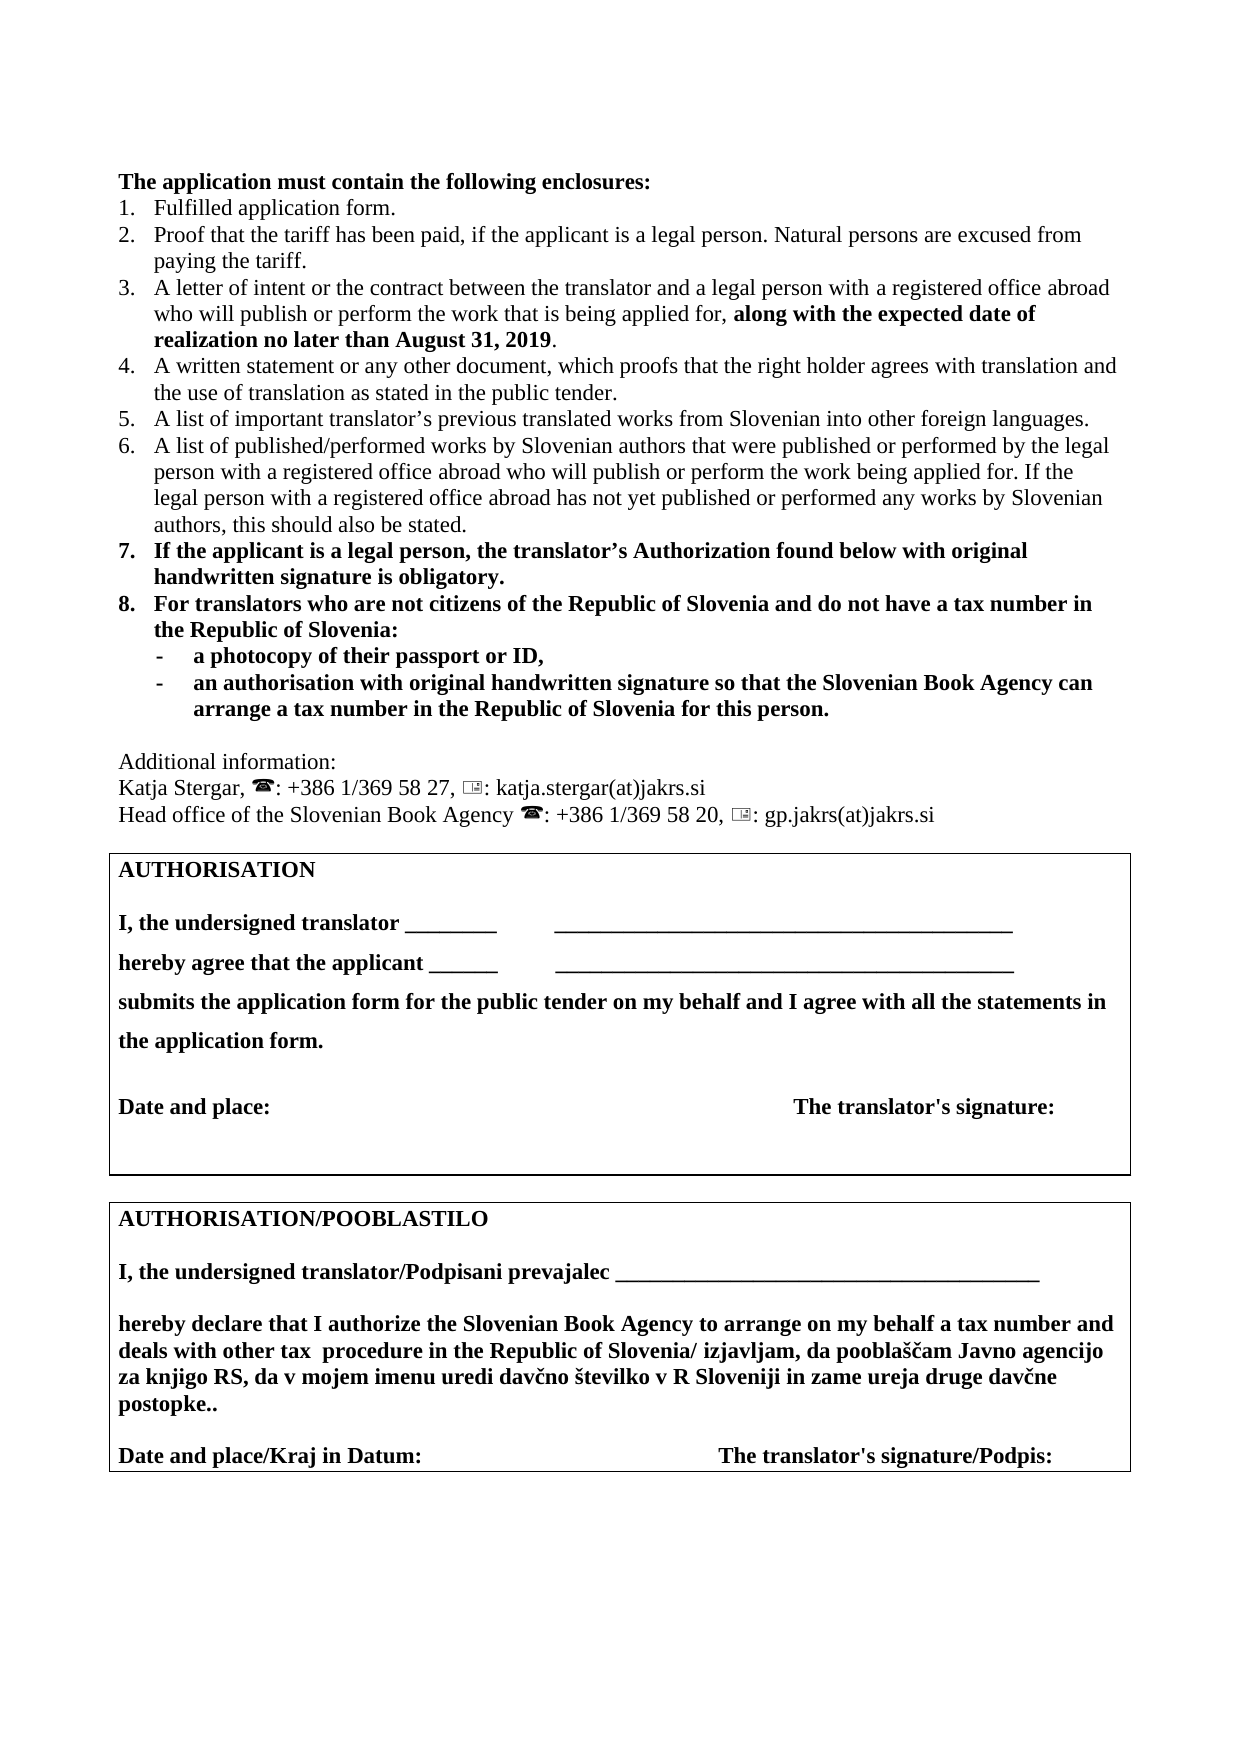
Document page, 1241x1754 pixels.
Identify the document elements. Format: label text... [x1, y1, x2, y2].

text Katja Stergar, : +386 1/369 58 27, : katja.stergar(at)jakrs.si [118, 774, 1122, 801]
subtitle The application must contain the following enclosures: [118, 168, 1122, 194]
list A list of published/performed works by Slovenian authors that were published or performed by the legal person with a registered office abroad who will publish or perform the work being applied for. If the legal person with a registered office abroad has not yet published or performed any works by Slovenian authors, this should also be stated. [118, 432, 1122, 537]
text I, the undersigned translator/Podpisani prevajalec _____________________________________ [118, 1258, 1122, 1284]
text I, the undersigned translator ________ ________________________________________ [118, 909, 1122, 936]
text Date and place/Kraj in Datum: The translator's signature/Podpis: [110, 1439, 1130, 1471]
list If the applicant is a legal person, the translator’s Authorization found below with original handwritten signature is obligatory. [118, 537, 1122, 590]
text hereby agree that the applicant ______ ________________________________________ [110, 946, 1130, 975]
list A list of important translator’s previous translated works from Slovenian into other foreign languages. [118, 405, 1122, 432]
list a photocopy of their passport or ID, [156, 642, 1122, 669]
list For translators who are not citizens of the Republic of Slovenia and do not have a tax number in the Republic of Slovenia: [118, 590, 1122, 642]
list an authorisation with original handwritten signature so that the Slovenian Book Agency can arrange a tax number in the Republic of Slovenia for this person. [156, 669, 1122, 722]
list A written statement or any other document, which proofs that the right holder agrees with translation and the use of translation as stated in the public tender. [118, 353, 1122, 405]
list Fulfilled application form. [118, 194, 1122, 221]
text AUTHORISATION/POOBLASTILO [110, 1203, 1130, 1231]
text Date and place: The translator's signature: [118, 1093, 1122, 1120]
text Additional information: [118, 748, 1122, 774]
text submits the application form for the public tender on my behalf and I agree with all the statements in the application form. [110, 985, 1130, 1054]
list A letter of intent or the contract between the translator and a legal person with a registered office abroad who will publish or perform the work that is being applied for, along with the expected date of realization no later than August 31, 2019. [118, 273, 1122, 353]
text hereby declare that I authorize the Slovenian Book Agency to arrange on my behalf a tax number and deals with other tax procedure in the Republic of Slovenia/ izjavljam, da pooblaščam Javno agencijo za knjigo RS, da v mojem imenu uredi davčno številko v R Sloveniji in zame ureja druge davčne postopke.. [118, 1311, 1122, 1416]
text Head office of the Slovenian Book Agency : +386 1/369 58 20, : gp.jakrs(at)jakrs.si [118, 801, 1122, 827]
list Proof that the tariff has been paid, if the applicant is a legal person. Natural persons are excused from paying the tariff. [118, 221, 1122, 273]
text AUTHORISATION [110, 854, 1130, 883]
